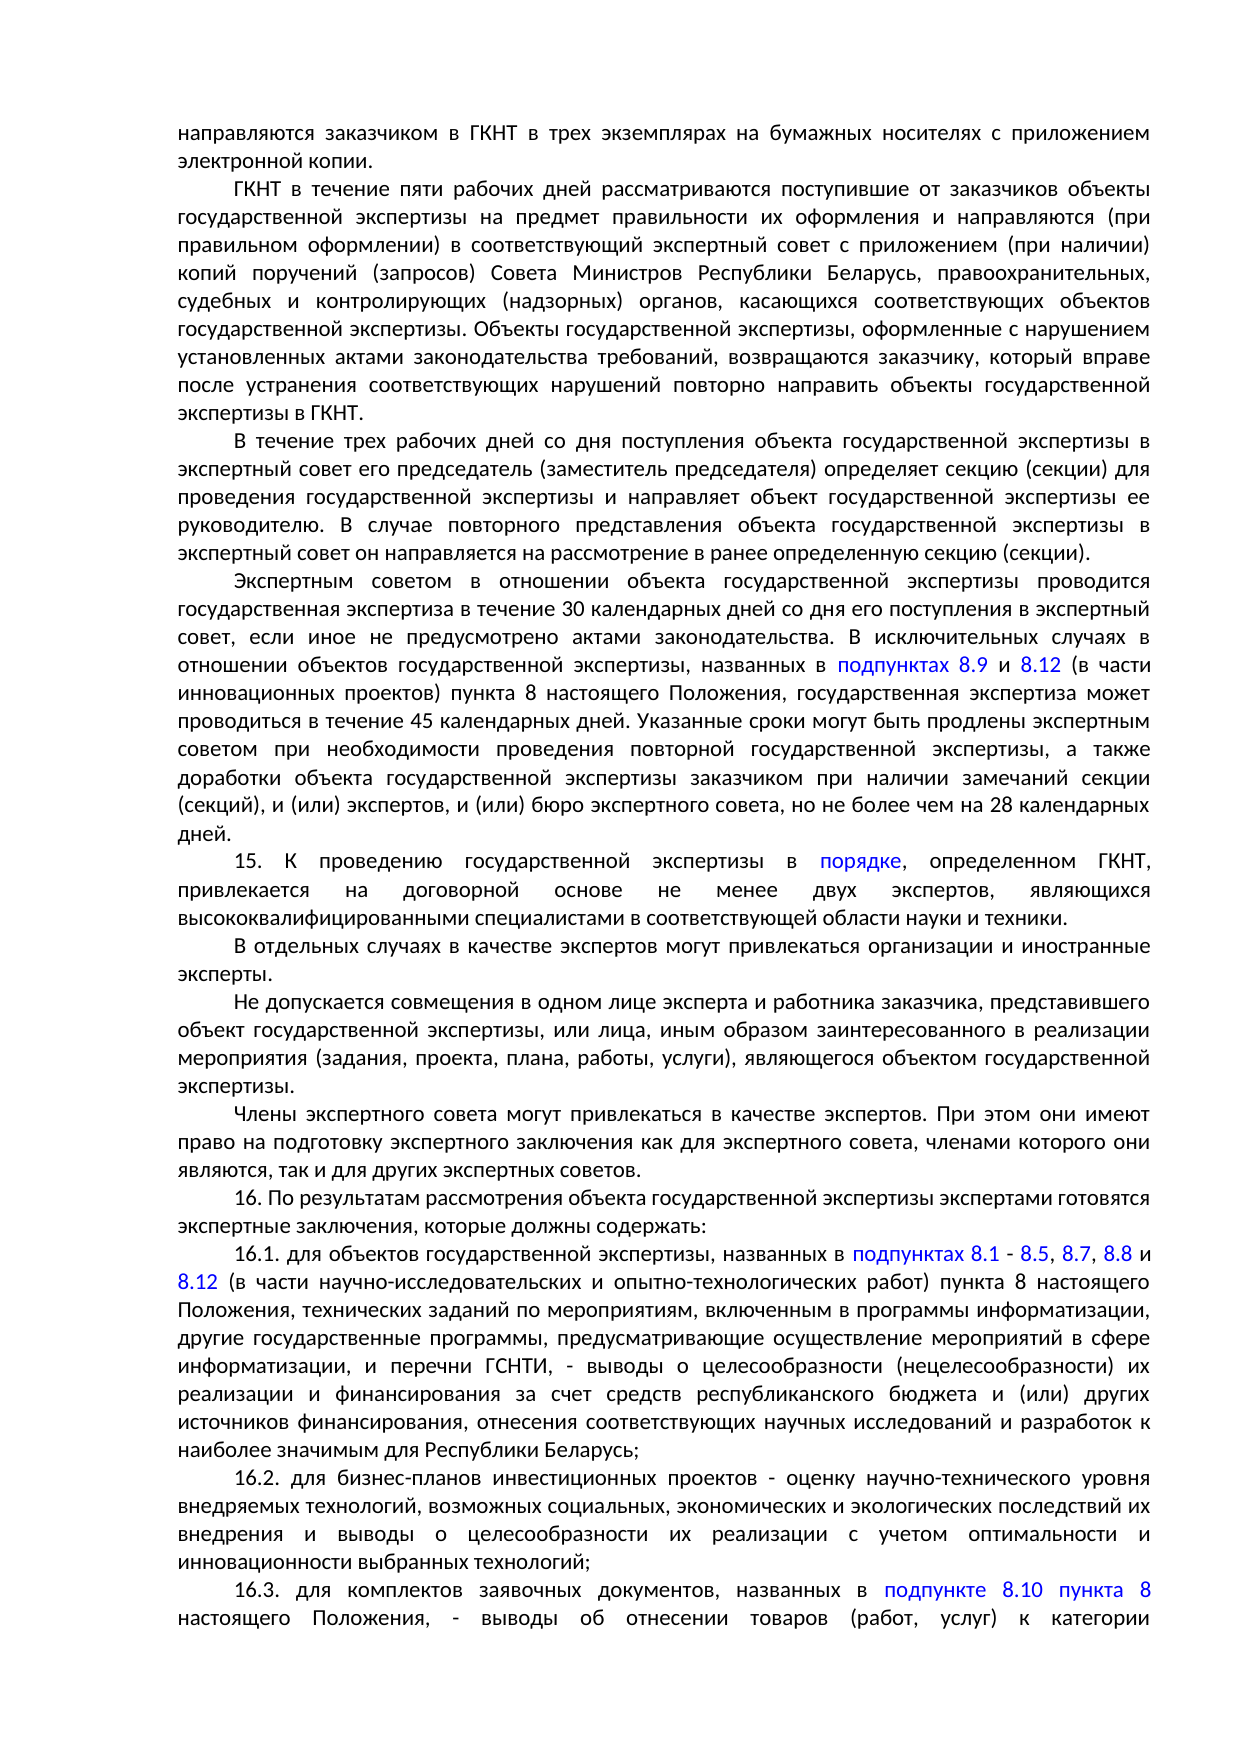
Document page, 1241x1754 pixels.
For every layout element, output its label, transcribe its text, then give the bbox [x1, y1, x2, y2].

text В отдельных случаях в качестве экспертов могут привлекаться организации и иностранные эксперты. [177, 931, 1152, 987]
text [177, 118, 1152, 174]
text Не допускается совмещения в одном лице эксперта и работника заказчика, представившего объект государственной экспертизы, или лица, иным образом заинтересованного в реализации мероприятия (задания, проекта, плана, работы, услуги), являющегося объектом государственной экспертизы. [177, 987, 1152, 1099]
text 16.1. для объектов государственной экспертизы, названных в подпунктах 8.1 - 8.5, 8.7, 8.8 и 8.12 (в части научно-исследовательских и опытно-технологических работ) пункта 8 настоящего Положения, технических заданий по мероприятиям, включенным в программы информатизации, другие государственные программы, предусматривающие осуществление мероприятий в сфере информатизации, и перечни ГСНТИ, - выводы о целесообразности (нецелесообразности) их реализации и финансирования за счет средств республиканского бюджета и (или) других источников финансирования, отнесения соответствующих научных исследований и разработок к наиболее значимым для Республики Беларусь; [177, 1239, 1152, 1463]
text Члены экспертного совета могут привлекаться в качестве экспертов. При этом они имеют право на подготовку экспертного заключения как для экспертного совета, членами которого они являются, так и для других экспертных советов. [177, 1099, 1152, 1183]
text В течение трех рабочих дней со дня поступления объекта государственной экспертизы в экспертный совет его председатель (заместитель председателя) определяет секцию (секции) для проведения государственной экспертизы и направляет объект государственной экспертизы ее руководителю. В случае повторного представления объекта государственной экспертизы в экспертный совет он направляется на рассмотрение в ранее определенную секцию (секции). [177, 426, 1152, 566]
text Экспертным советом в отношении объекта государственной экспертизы проводится государственная экспертиза в течение 30 календарных дней со дня его поступления в экспертный совет, если иное не предусмотрено актами законодательства. В исключительных случаях в отношении объектов государственной экспертизы, названных в подпунктах 8.9 и 8.12 (в части инновационных проектов) пункта 8 настоящего Положения, государственная экспертиза может проводиться в течение 45 календарных дней. Указанные сроки могут быть продлены экспертным советом при необходимости проведения повторной государственной экспертизы, а также доработки объекта государственной экспертизы заказчиком при наличии замечаний секции (секций), и (или) экспертов, и (или) бюро экспертного совета, но не более чем на 28 календарных дней. [177, 566, 1152, 847]
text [177, 1575, 1152, 1631]
text 15. К проведению государственной экспертизы в порядке, определенном ГКНТ, привлекается на договорной основе не менее двух экспертов, являющихся высококвалифицированными специалистами в соответствующей области науки и техники. [177, 847, 1152, 931]
text ГКНТ в течение пяти рабочих дней рассматриваются поступившие от заказчиков объекты государственной экспертизы на предмет правильности их оформления и направляются (при правильном оформлении) в соответствующий экспертный совет с приложением (при наличии) копий поручений (запросов) Совета Министров Республики Беларусь, правоохранительных, судебных и контролирующих (надзорных) органов, касающихся соответствующих объектов государственной экспертизы. Объекты государственной экспертизы, оформленные с нарушением установленных актами законодательства требований, возвращаются заказчику, который вправе после устранения соответствующих нарушений повторно направить объекты государственной экспертизы в ГКНТ. [177, 174, 1152, 426]
text 16. По результатам рассмотрения объекта государственной экспертизы экспертами готовятся экспертные заключения, которые должны содержать: [177, 1183, 1152, 1239]
text 16.2. для бизнес-планов инвестиционных проектов - оценку научно-технического уровня внедряемых технологий, возможных социальных, экономических и экологических последствий их внедрения и выводы о целесообразности их реализации с учетом оптимальности и инновационности выбранных технологий; [177, 1463, 1152, 1575]
